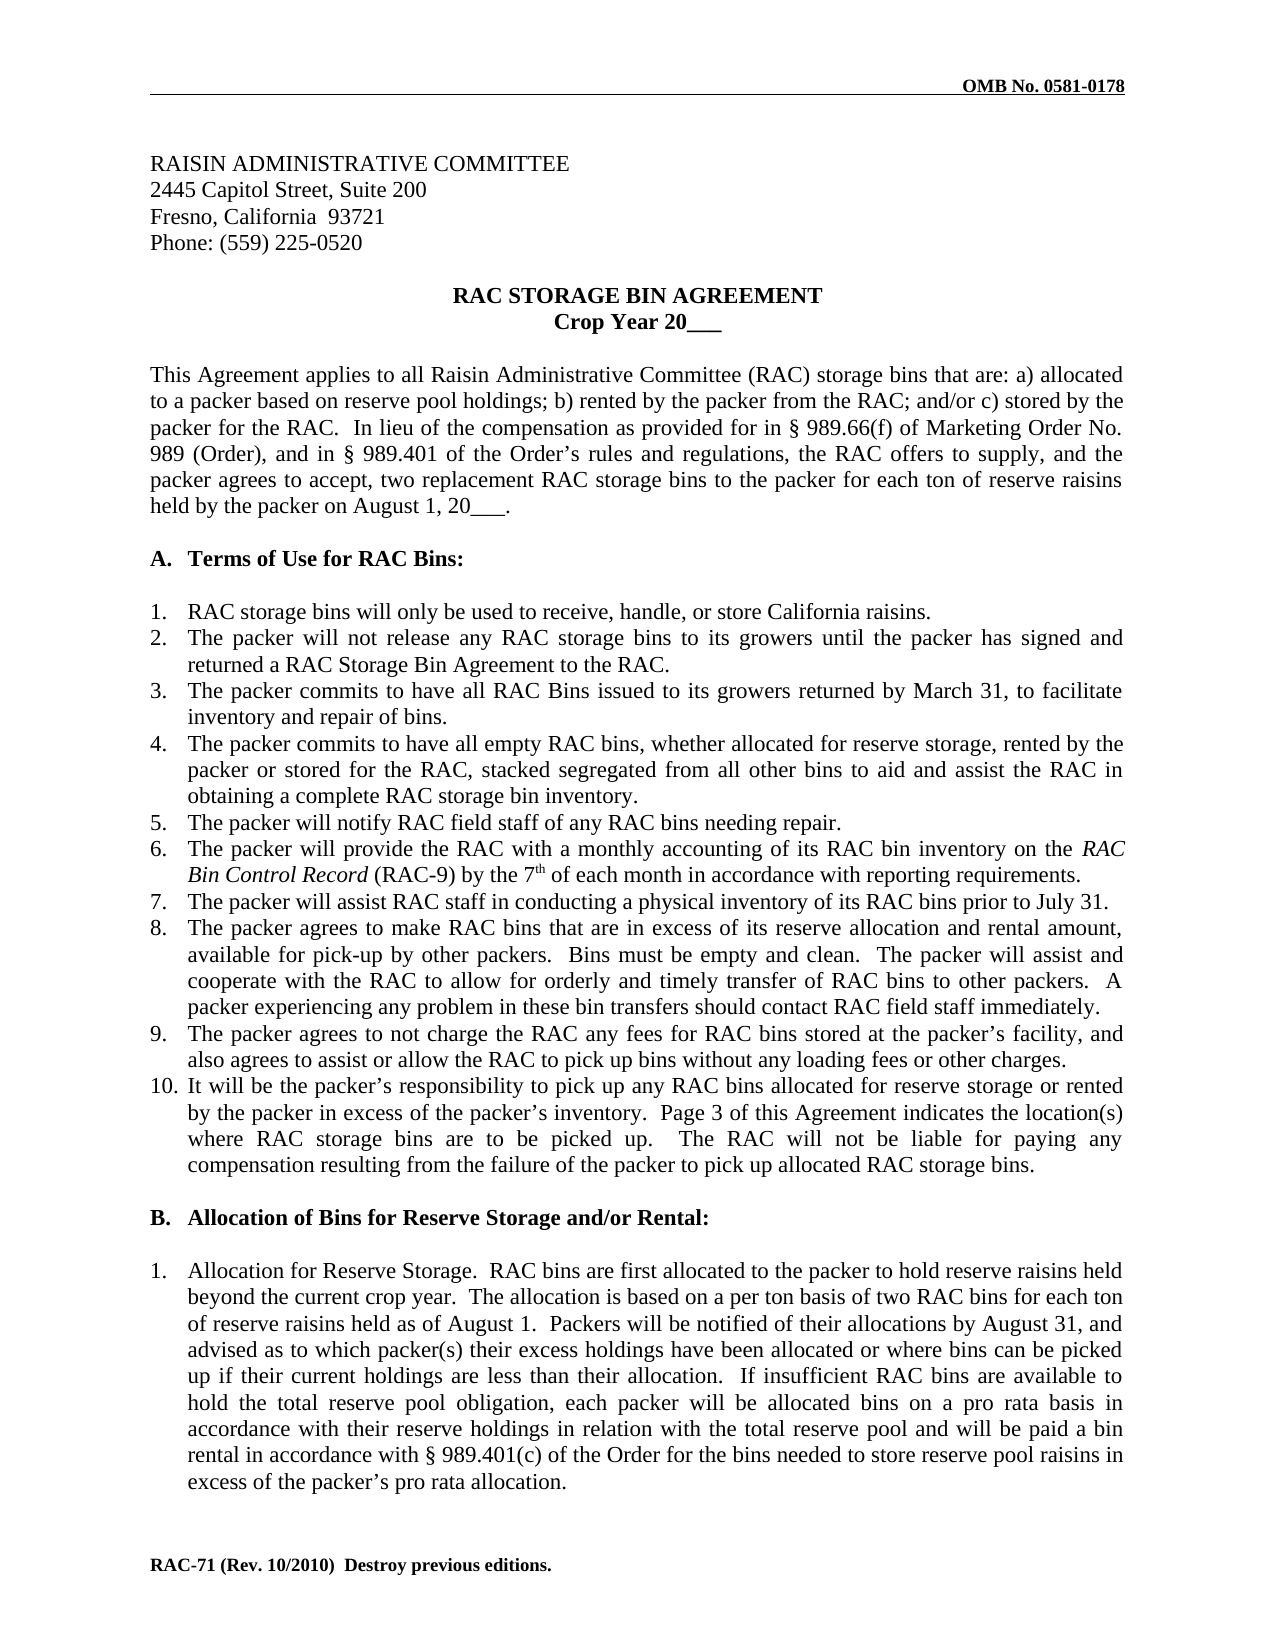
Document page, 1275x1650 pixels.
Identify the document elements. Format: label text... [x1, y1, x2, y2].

text This Agreement applies to all Raisin Administrative Committee (RAC) storage bins that are: a) allocated to a packer based on reserve pool holdings; b) rented by the packer from the RAC; and/or c) stored by the packer for the RAC. In lieu of the compensation as provided for in § 989.66(f) of Marketing Order No. 989 (Order), and in § 989.401 of the Order’s rules and regulations, the RAC offers to supply, and the packer agrees to accept, two replacement RAC storage bins to the packer for each ton of reserve raisins held by the packer on August 1, 20___. [150, 361, 1125, 519]
text Fresno, California 93721 [150, 203, 1125, 229]
list Allocation for Reserve Storage. RAC bins are first allocated to the packer to hold reserve raisins held beyond the current crop year. The allocation is based on a per ton basis of two RAC bins for each ton of reserve raisins held as of August 1. Packers will be notified of their allocations by August 31, and advised as to which packer(s) their excess holdings have been allocated or where bins can be picked up if their current holdings are less than their allocation. If insufficient RAC bins are available to hold the total reserve pool obligation, each packer will be allocated bins on a pro rata basis in accordance with their reserve holdings in relation with the total reserve pool and will be paid a bin rental in accordance with § 989.401(c) of the Order for the bins needed to store reserve pool raisins in excess of the packer’s pro rata allocation. [150, 1257, 1125, 1494]
list Allocation of Bins for Reserve Storage and/or Rental: [150, 1204, 1125, 1231]
text Crop Year 20___ [150, 308, 1125, 334]
text Phone: (559) 225-0520 [150, 229, 1125, 255]
list Terms of Use for RAC Bins: [150, 545, 1125, 572]
subtitle RAC STORAGE BIN AGREEMENT [150, 282, 1125, 308]
list RAC storage bins will only be used to receive, handle, or store California raisins. [150, 598, 1125, 624]
list The packer agrees to make RAC bins that are in excess of its reserve allocation and rental amount, available for pick-up by other packers. Bins must be empty and clean. The packer will assist and cooperate with the RAC to allow for orderly and timely transfer of RAC bins to other packers. A packer experiencing any problem in these bin transfers should contact RAC field staff immediately. [150, 914, 1125, 1020]
text 2445 Capitol Street, Suite 200 [150, 176, 1125, 203]
text RAISIN ADMINISTRATIVE COMMITTEE [150, 150, 1125, 176]
list The packer will assist RAC staff in conducting a physical inventory of its RAC bins prior to July 31. [150, 888, 1125, 914]
list The packer commits to have all RAC Bins issued to its growers returned by March 31, to facilitate inventory and repair of bins. [150, 677, 1125, 730]
list The packer commits to have all empty RAC bins, whether allocated for reserve storage, rented by the packer or stored for the RAC, stacked segregated from all other bins to aid and assist the RAC in obtaining a complete RAC storage bin inventory. [150, 730, 1125, 809]
list The packer will notify RAC field staff of any RAC bins needing repair. [150, 809, 1125, 835]
list The packer will not release any RAC storage bins to its growers until the packer has signed and returned a RAC Storage Bin Agreement to the RAC. [150, 624, 1125, 677]
list The packer will provide the RAC with a monthly accounting of its RAC bin inventory on the RAC Bin Control Record (RAC-9) by the 7th of each month in accordance with reporting requirements. [150, 835, 1125, 888]
list It will be the packer’s responsibility to pick up any RAC bins allocated for reserve storage or rented by the packer in excess of the packer’s inventory. Page 3 of this Agreement indicates the location(s) where RAC storage bins are to be picked up. The RAC will not be liable for paying any compensation resulting from the failure of the packer to pick up allocated RAC storage bins. [150, 1072, 1125, 1178]
list The packer agrees to not charge the RAC any fees for RAC bins stored at the packer’s facility, and also agrees to assist or allow the RAC to pick up bins without any loading fees or other charges. [150, 1020, 1125, 1072]
